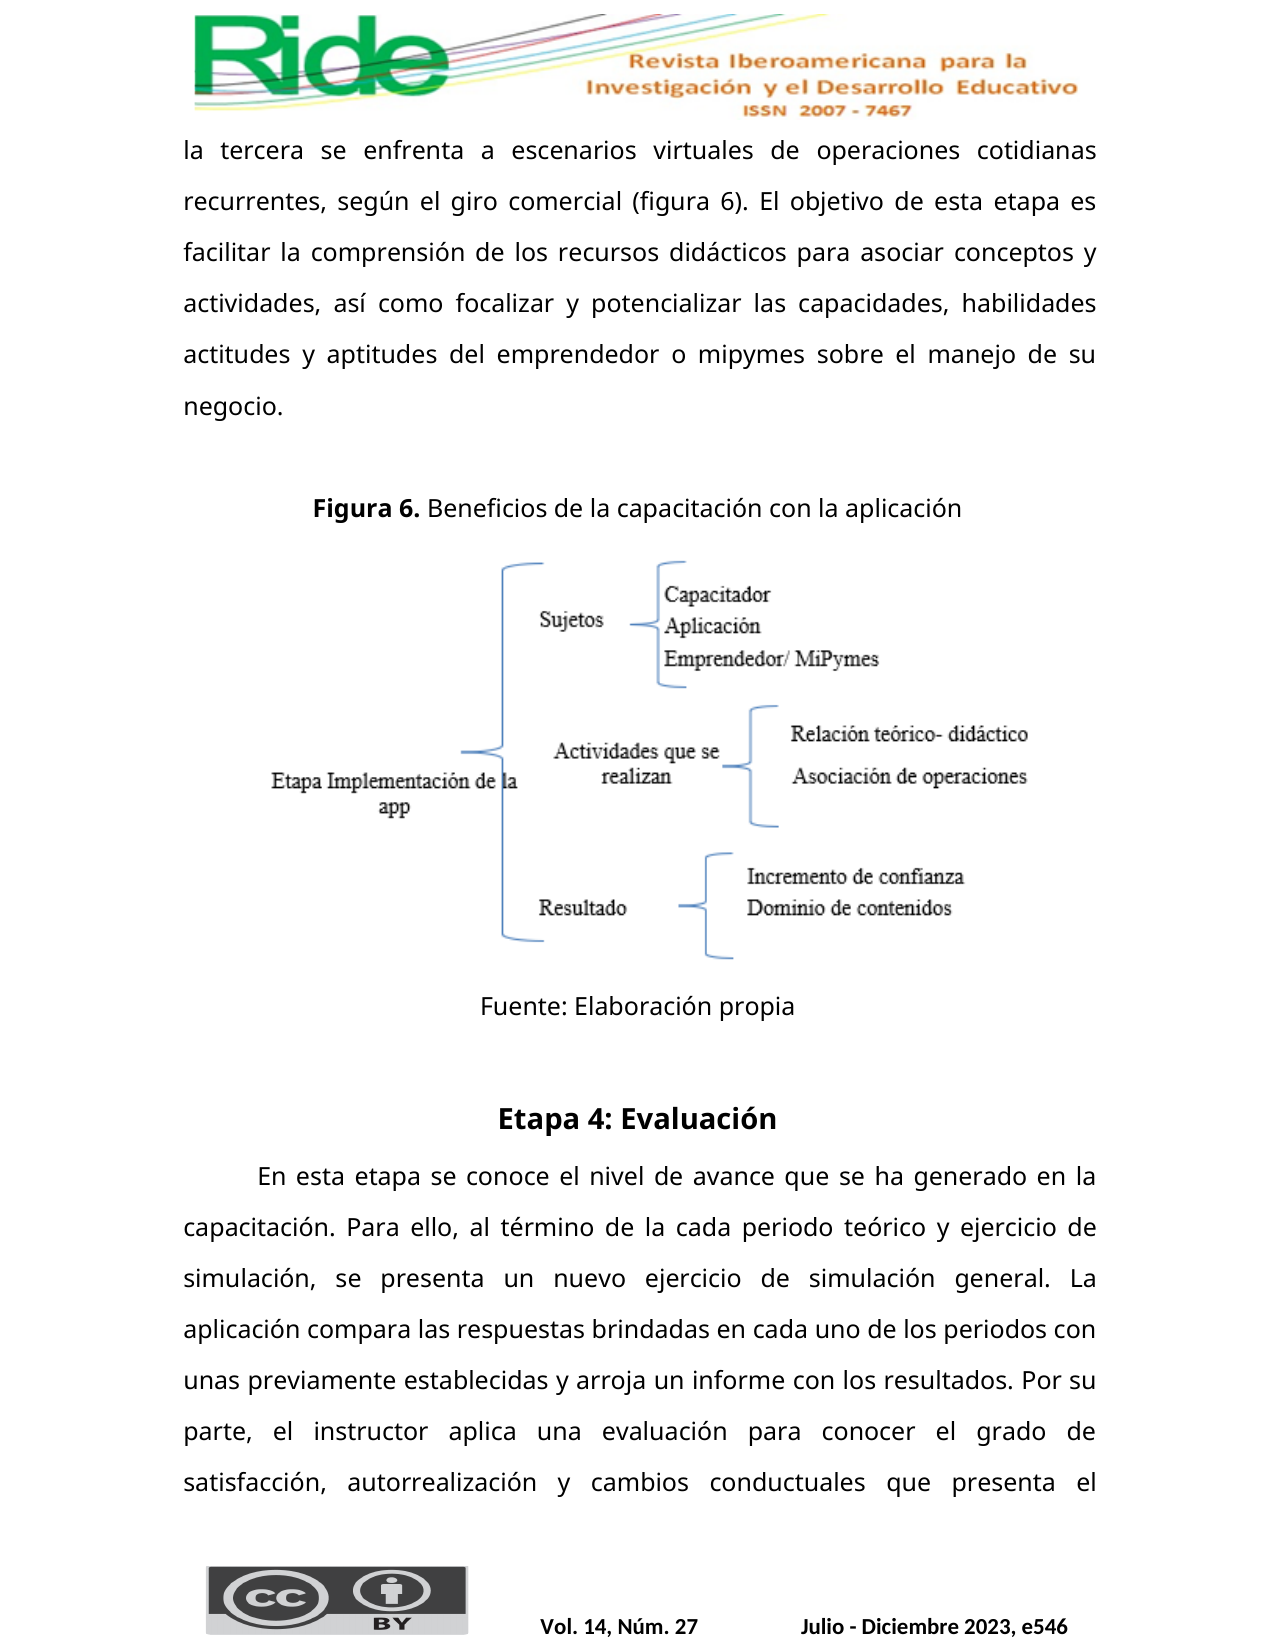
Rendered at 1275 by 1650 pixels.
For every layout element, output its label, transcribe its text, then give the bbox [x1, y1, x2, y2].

picture [205, 1566, 469, 1635]
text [183, 133, 1098, 422]
text Etapa 4: Evaluación [177, 1099, 1098, 1138]
text Fuente: Elaboración propia [177, 988, 1098, 1022]
picture [194, 14, 1081, 120]
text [183, 1158, 1098, 1498]
text Figura 6. Beneficios de la capacitación con la aplicación [177, 490, 1098, 524]
